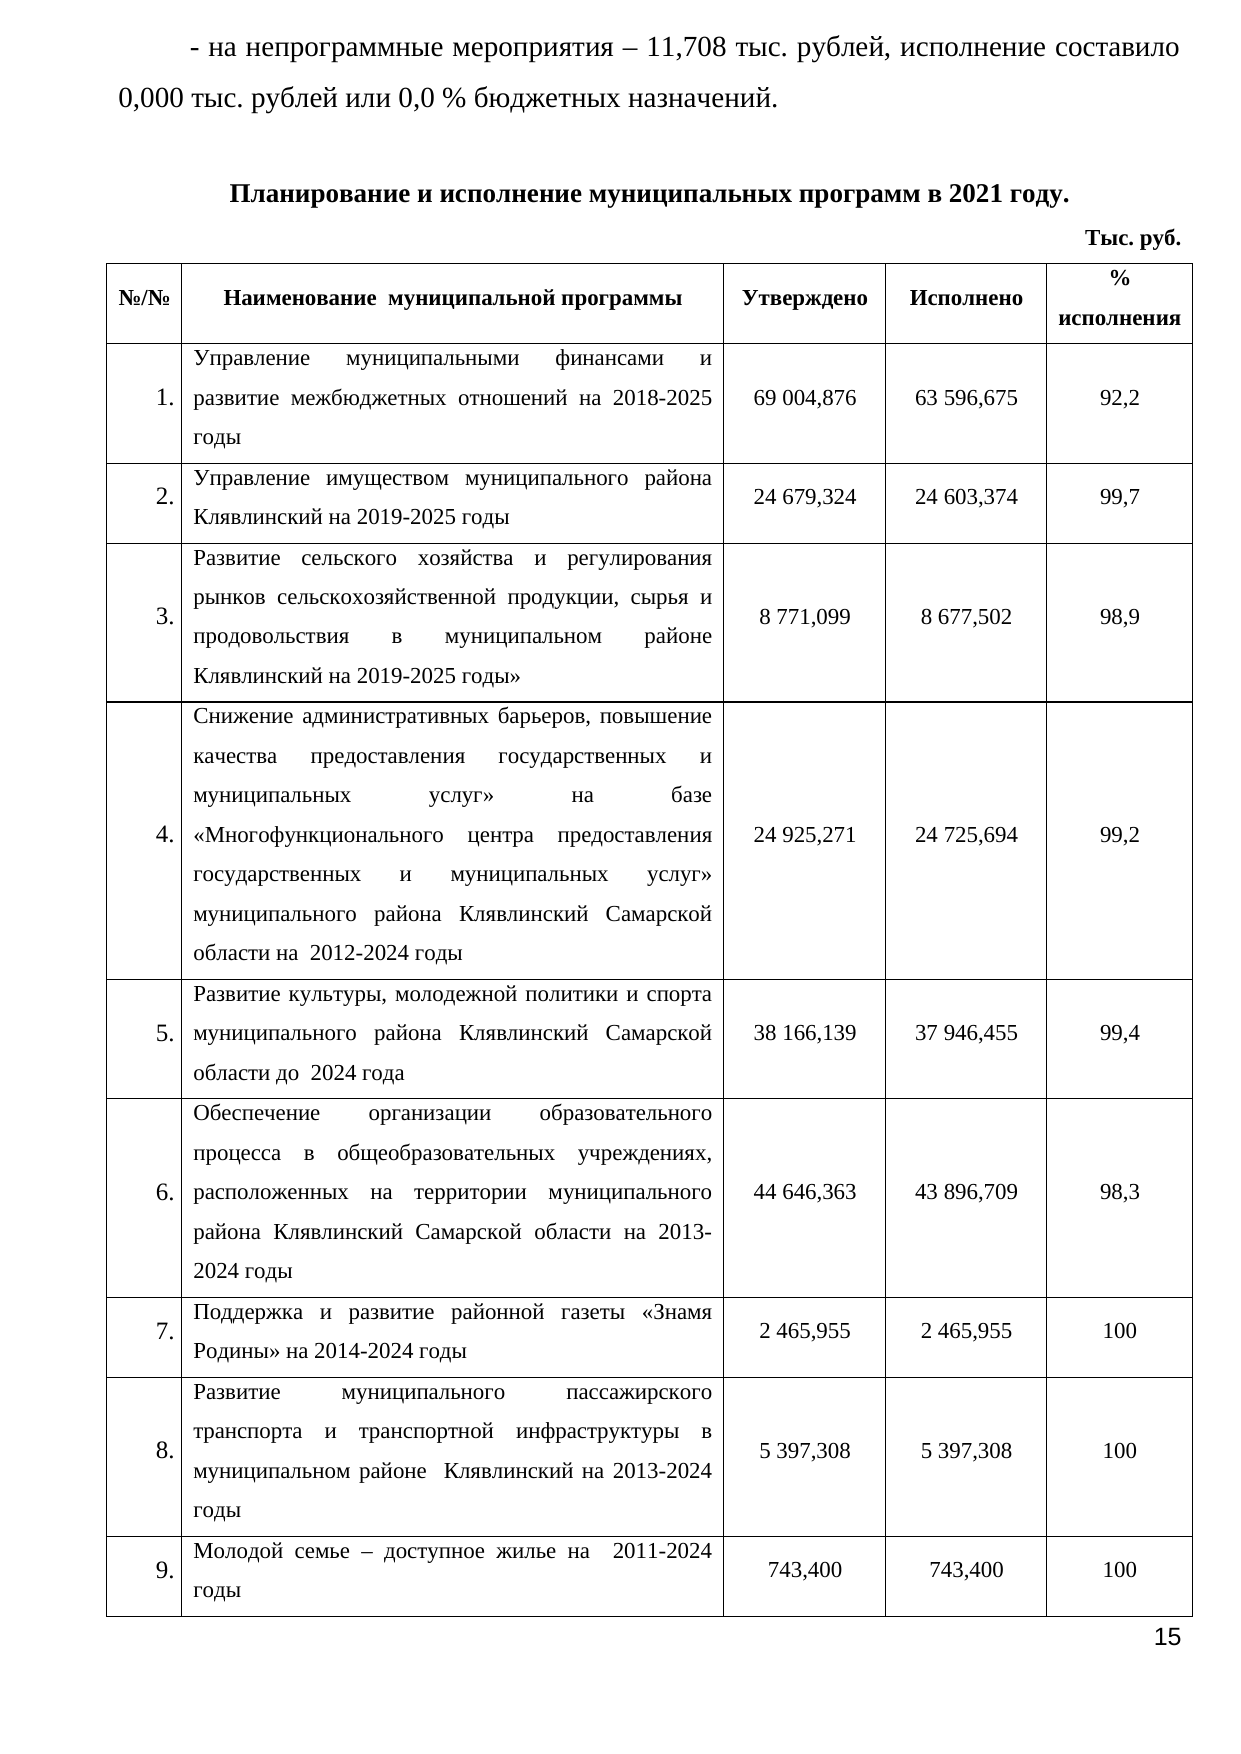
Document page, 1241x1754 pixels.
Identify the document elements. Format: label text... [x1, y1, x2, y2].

table_cell Развитие муниципального пассажирского транспорта и транспортной инфраструктуры в муниципальном районе Клявлинский на 2013-2024 годы [182, 1378, 723, 1536]
table_cell [107, 1537, 181, 1616]
table_cell Развитие сельского хозяйства и регулирования рынков сельскохозяйственной продукции, сырья и продовольствия в муниципальном районе Клявлинский на 2019-2025 годы» [182, 544, 723, 701]
table_header №/№ [107, 264, 181, 343]
table_cell 69 004,876 [724, 344, 885, 462]
table_cell [107, 1298, 181, 1377]
table_cell [107, 1378, 181, 1536]
table_cell 5 397,308 [724, 1378, 885, 1536]
table_cell Поддержка и развитие районной газеты «Знамя Родины» на 2014-2024 годы [182, 1298, 723, 1377]
table_cell Управление имуществом муниципального района Клявлинский на 2019-2025 годы [182, 464, 723, 542]
table_cell 24 679,324 [724, 464, 885, 542]
table_cell Молодой семье – доступное жилье на 2011-2024 годы [182, 1537, 723, 1616]
table_cell 8 771,099 [724, 544, 885, 701]
table_header % исполнения [1047, 264, 1192, 343]
table_cell Управление муниципальными финансами и развитие межбюджетных отношений на 2018-2025 годы [182, 344, 723, 462]
table_cell 63 596,675 [886, 344, 1046, 462]
table_cell 98,3 [1047, 1099, 1192, 1297]
table_cell 24 925,271 [724, 703, 885, 979]
table_cell [107, 1099, 181, 1297]
table_cell [107, 344, 181, 462]
table_cell 38 166,139 [724, 980, 885, 1098]
table_cell 99,2 [1047, 703, 1192, 979]
table_cell 98,9 [1047, 544, 1192, 701]
table_cell Снижение административных барьеров, повышение качества предоставления государственных и муниципальных услуг» на базе «Многофункционального центра предоставления государственных и муниципальных услуг» муниципального района Клявлинский Самарской области на 2012-2024 годы [182, 703, 723, 979]
table_cell [107, 464, 181, 542]
table_cell 99,7 [1047, 464, 1192, 542]
table_cell Обеспечение организации образовательного процесса в общеобразовательных учреждениях, расположенных на территории муниципального района Клявлинский Самарской области на 2013-2024 годы [182, 1099, 723, 1297]
table_header Утверждено [724, 264, 885, 343]
table_cell 100 [1047, 1378, 1192, 1536]
table_cell 99,4 [1047, 980, 1192, 1098]
table_cell 2 465,955 [886, 1298, 1046, 1377]
table_cell 100 [1047, 1298, 1192, 1377]
table_cell Развитие культуры, молодежной политики и спорта муниципального района Клявлинский Самарской области до 2024 года [182, 980, 723, 1098]
table_cell [107, 544, 181, 701]
table_cell 743,400 [886, 1537, 1046, 1616]
table_cell 2 465,955 [724, 1298, 885, 1377]
table_header Наименование муниципальной программы [182, 264, 723, 343]
table_cell 5 397,308 [886, 1378, 1046, 1536]
table_cell 8 677,502 [886, 544, 1046, 701]
table_cell 743,400 [724, 1537, 885, 1616]
table_cell 44 646,363 [724, 1099, 885, 1297]
table_cell 43 896,709 [886, 1099, 1046, 1297]
table_cell [107, 703, 181, 979]
table_cell 37 946,455 [886, 980, 1046, 1098]
table_cell [107, 980, 181, 1098]
table_cell 92,2 [1047, 344, 1192, 462]
text Тыс. руб. [118, 223, 1181, 250]
table_cell 100 [1047, 1537, 1192, 1616]
text Планирование и исполнение муниципальных программ в 2021 году. [118, 177, 1181, 208]
table_cell 24 725,694 [886, 703, 1046, 979]
table_cell 24 603,374 [886, 464, 1046, 542]
text - на непрограммные мероприятия – 11,708 тыс. рублей, исполнение составило 0,000 тыс. рублей или 0,0 % бюджетных назначений. [118, 29, 1181, 113]
table_header Исполнено [886, 264, 1046, 343]
